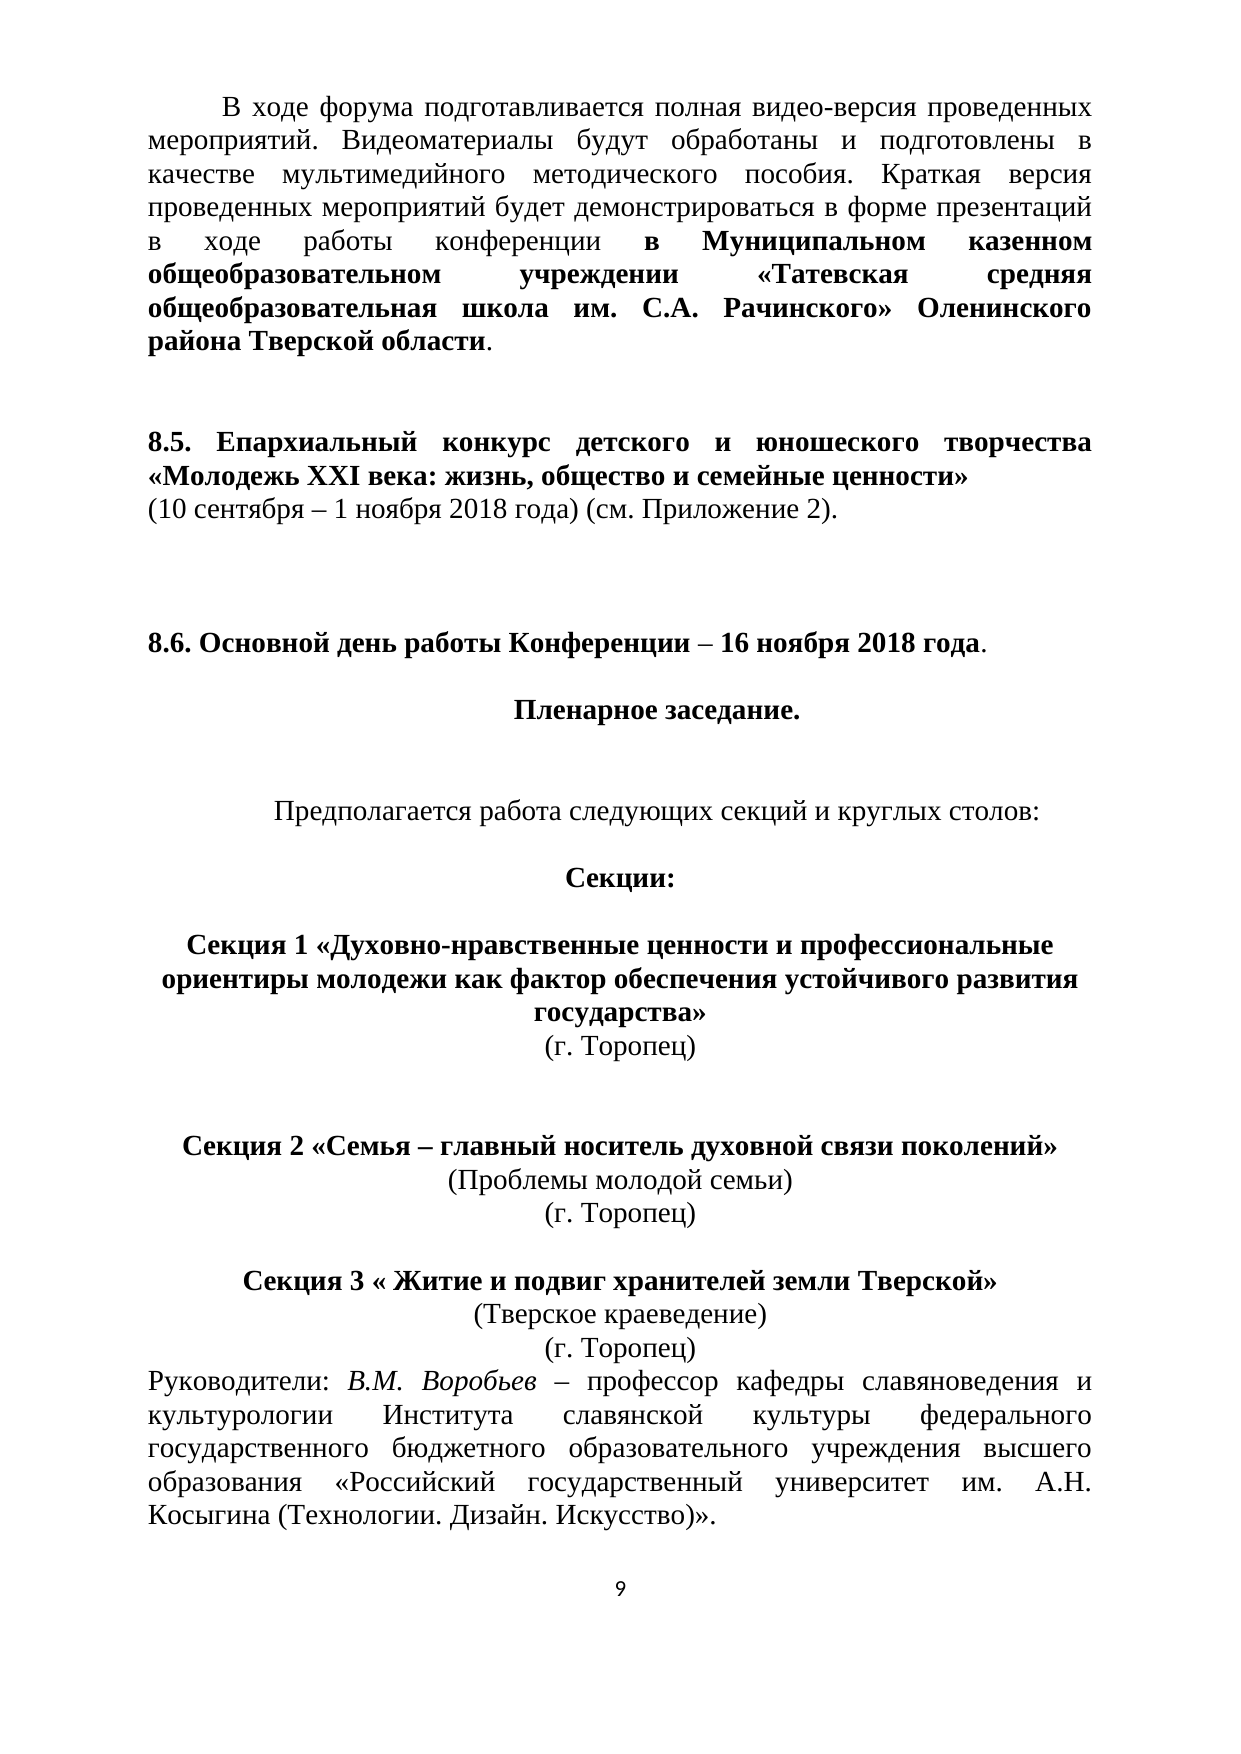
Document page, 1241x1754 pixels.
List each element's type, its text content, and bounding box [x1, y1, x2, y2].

text (г. Торопец) [148, 1196, 1092, 1229]
text (10 сентября – 1 ноября 2018 года) (см. Приложение 2). [148, 491, 1092, 525]
text 8.6. Основной день работы Конференции – 16 ноября 2018 года. [148, 625, 1092, 659]
text (Тверское краеведение) [148, 1296, 1092, 1330]
text Секция 3 « Житие и подвиг хранителей земли Тверской» [148, 1263, 1092, 1296]
text (г. Торопец) [148, 1028, 1092, 1061]
text Пленарное заседание. [148, 692, 1092, 726]
text (г. Торопец) [148, 1330, 1092, 1363]
text Предполагается работа следующих секций и круглых столов: [148, 793, 1092, 827]
text Секция 2 «Семья – главный носитель духовной связи поколений» (Проблемы молодой семьи) [148, 1128, 1092, 1196]
text Секции: [148, 860, 1092, 894]
text В ходе форума подготавливается полная видео-версия проведенных мероприятий. Видеоматериалы будут обработаны и подготовлены в качестве мультимедийного методического пособия. Краткая версия проведенных мероприятий будет демонстрироваться в форме презентаций в ходе работы конференции в Муниципальном казенном общеобразовательном учреждении «Татевская средняя общеобразовательная школа им. С.А. Рачинского» Оленинского района Тверской области. [148, 89, 1092, 357]
text 8.5. Епархиальный конкурс детского и юношеского творчества «Молодежь XXI века: жизнь, общество и семейные ценности» [148, 424, 1092, 491]
text Руководители: В.М. Воробьев – профессор кафедры славяноведения и культурологии Института славянской культуры федерального государственного бюджетного образовательного учреждения высшего образования «Российский государственный университет им. А.Н. Косыгина (Технологии. Дизайн. Искусство)». [148, 1363, 1092, 1531]
text Секция 1 «Духовно-нравственные ценности и профессиональные ориентиры молодежи как фактор обеспечения устойчивого развития государства» [148, 927, 1092, 1028]
